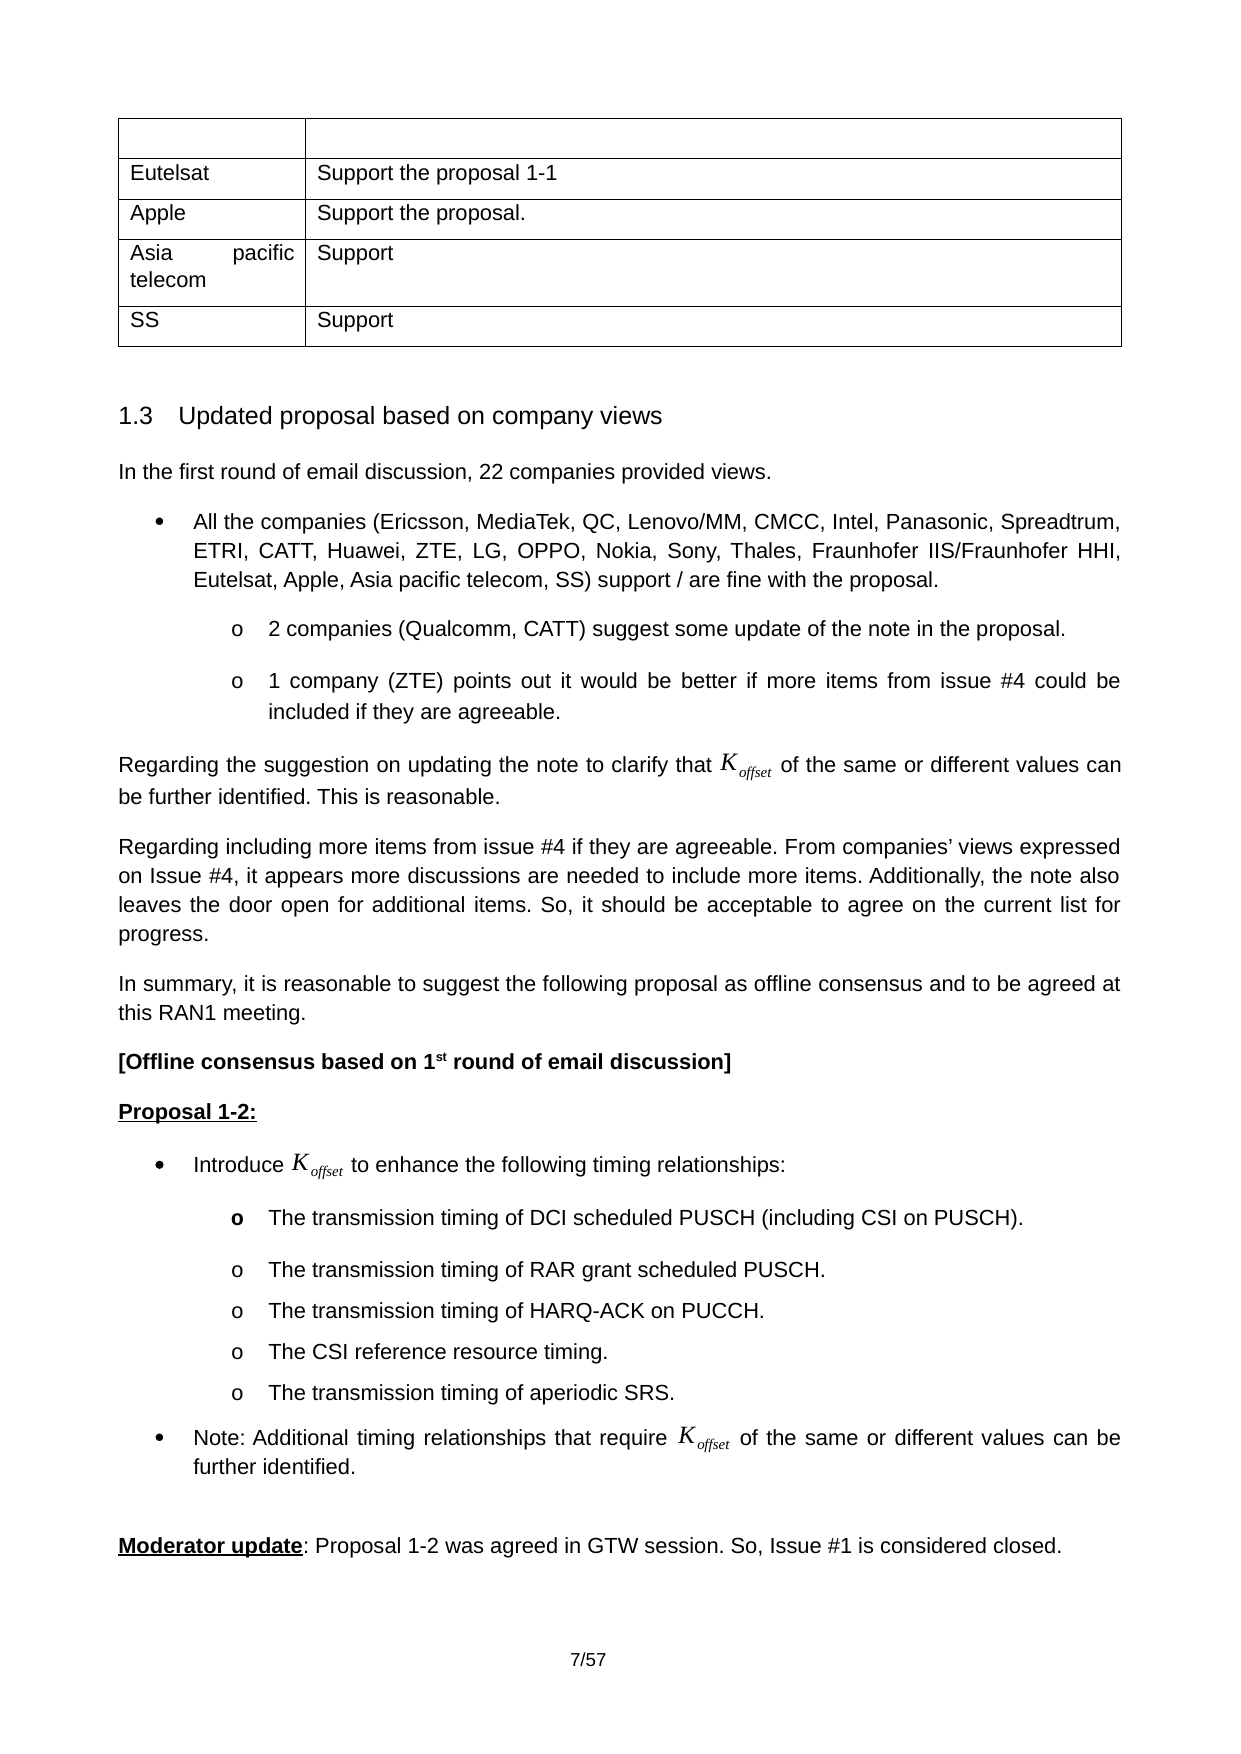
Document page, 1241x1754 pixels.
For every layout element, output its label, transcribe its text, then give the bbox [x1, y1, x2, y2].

table_cell Apple [119, 200, 305, 239]
text Moderator update: Proposal 1-2 was agreed in GTW session. So, Issue #1 is considered closed. [118, 1532, 1122, 1558]
table_cell Support the proposal 1-1 [306, 159, 1121, 198]
text In the first round of email discussion, 22 companies provided views. [118, 459, 1122, 484]
text [Offline consensus based on 1st round of email discussion] [118, 1049, 1122, 1074]
text In summary, it is reasonable to suggest the following proposal as offline consensus and to be agreed at this RAN1 meeting. [118, 971, 1122, 1025]
list Note: Additional timing relationships that require of the same or different values can be further identified. [156, 1421, 1122, 1479]
list The CSI reference resource timing. [231, 1339, 1122, 1366]
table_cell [119, 119, 305, 158]
list The transmission timing of RAR grant scheduled PUSCH. [231, 1257, 1122, 1284]
list Introduce to enhance the following timing relationships: [156, 1149, 1122, 1180]
table_cell Eutelsat [119, 159, 305, 198]
text Regarding including more items from issue #4 if they are agreeable. From companies’ views expressed on Issue #4, it appears more discussions are needed to include more items. Additionally, the note also leaves the door open for additional items. So, it should be acceptable to agree on the current list for progress. [118, 834, 1122, 946]
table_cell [306, 119, 1121, 158]
list All the companies (Ericsson, MediaTek, QC, Lenovo/MM, CMCC, Intel, Panasonic, Spreadtrum, ETRI, CATT, Huawei, ZTE, LG, OPPO, Nokia, Sony, Thales, Fraunhofer IIS/Fraunhofer HHI, Eutelsat, Apple, Asia pacific telecom, SS) support / are fine with the proposal. [156, 509, 1122, 592]
text Regarding the suggestion on updating the note to clarify that of the same or different values can be further identified. This is reasonable. [118, 749, 1122, 809]
table_cell Support the proposal. [306, 200, 1121, 239]
table_cell Support [306, 307, 1121, 346]
table_cell SS [119, 307, 305, 346]
list The transmission timing of aperiodic SRS. [231, 1380, 1122, 1407]
list The transmission timing of DCI scheduled PUSCH (including CSI on PUSCH). [231, 1205, 1122, 1232]
subtitle 1.3 Updated proposal based on company views [118, 401, 1122, 429]
text Proposal 1-2: [118, 1099, 1122, 1124]
table_cell Support [306, 240, 1121, 306]
list 2 companies (Qualcomm, CATT) suggest some update of the note in the proposal. [231, 616, 1122, 643]
list 1 company (ZTE) points out it would be better if more items from issue #4 could be included if they are agreeable. [231, 668, 1122, 724]
list The transmission timing of HARQ-ACK on PUCCH. [231, 1298, 1122, 1325]
table_cell Asia pacific telecom [119, 240, 305, 306]
